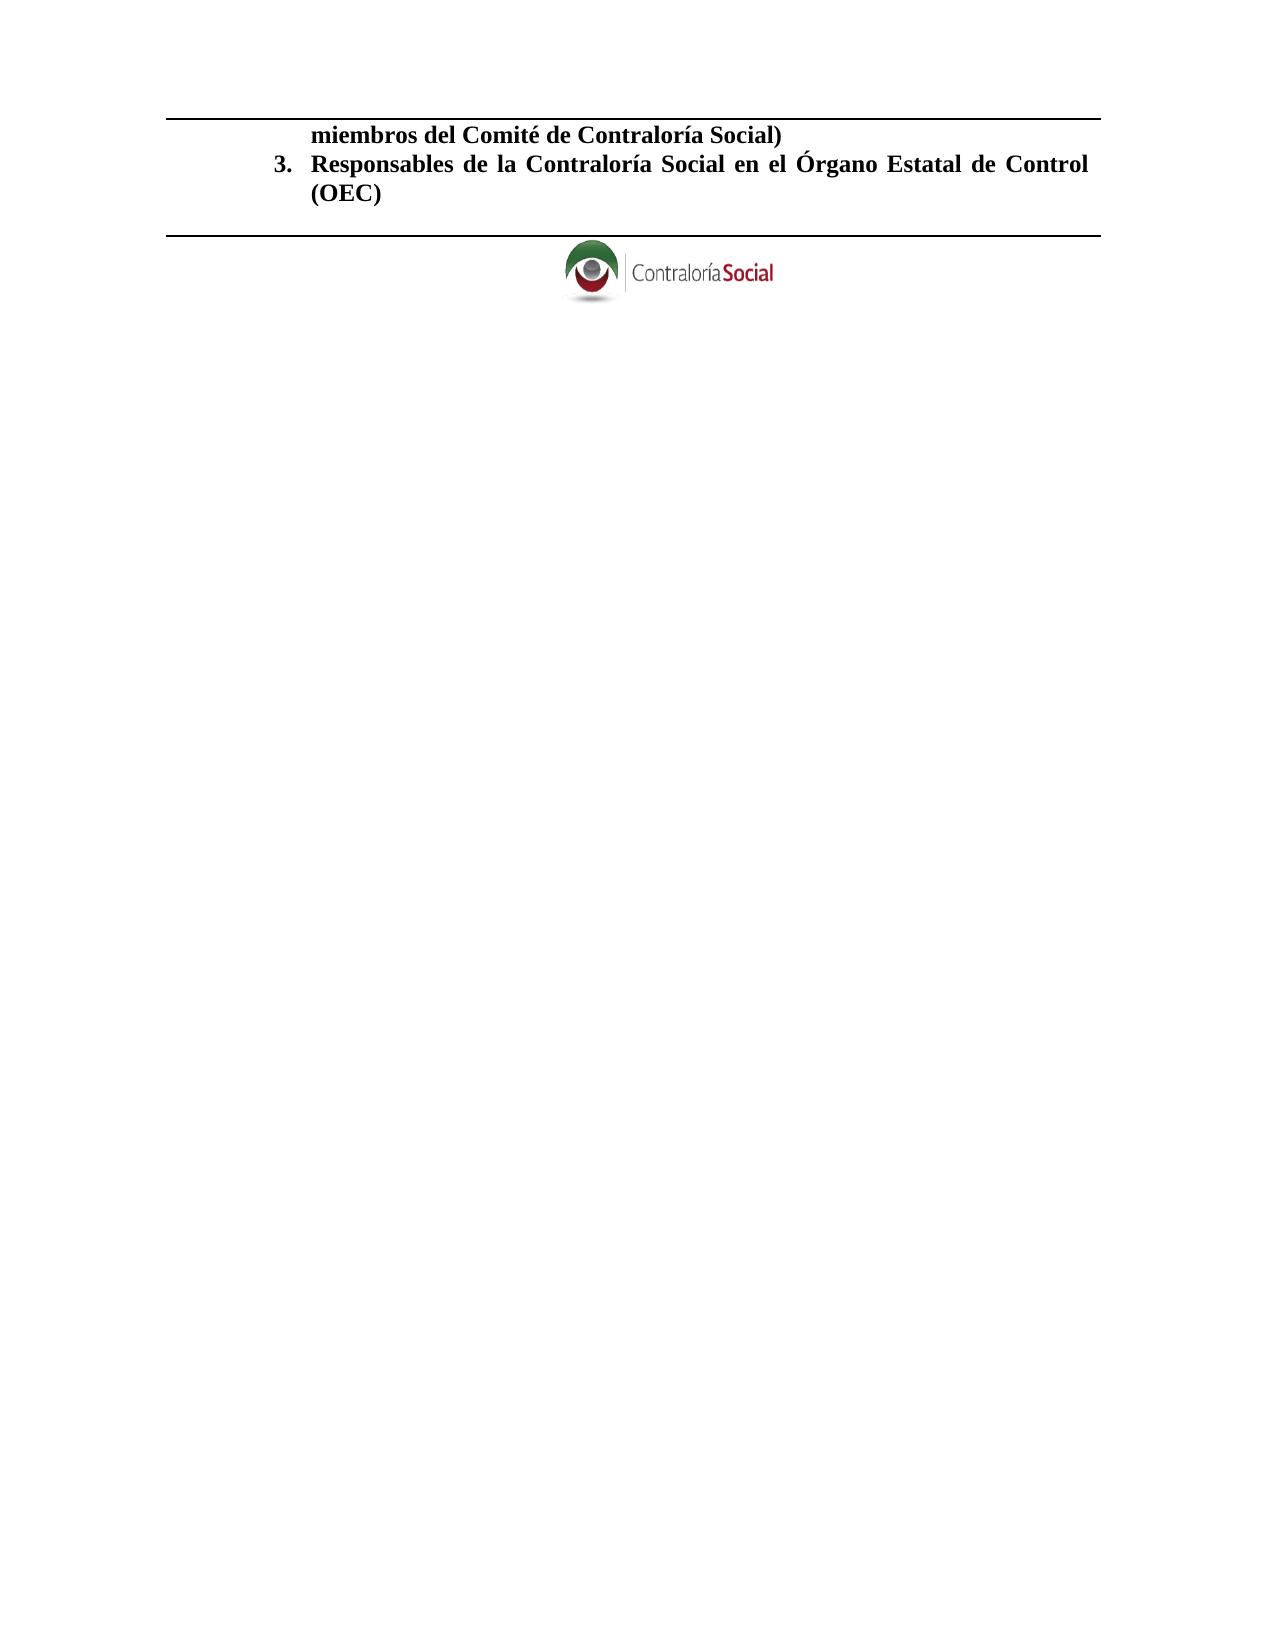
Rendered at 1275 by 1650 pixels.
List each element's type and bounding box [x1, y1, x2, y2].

table_header [166, 120, 1101, 235]
picture [556, 237, 778, 308]
